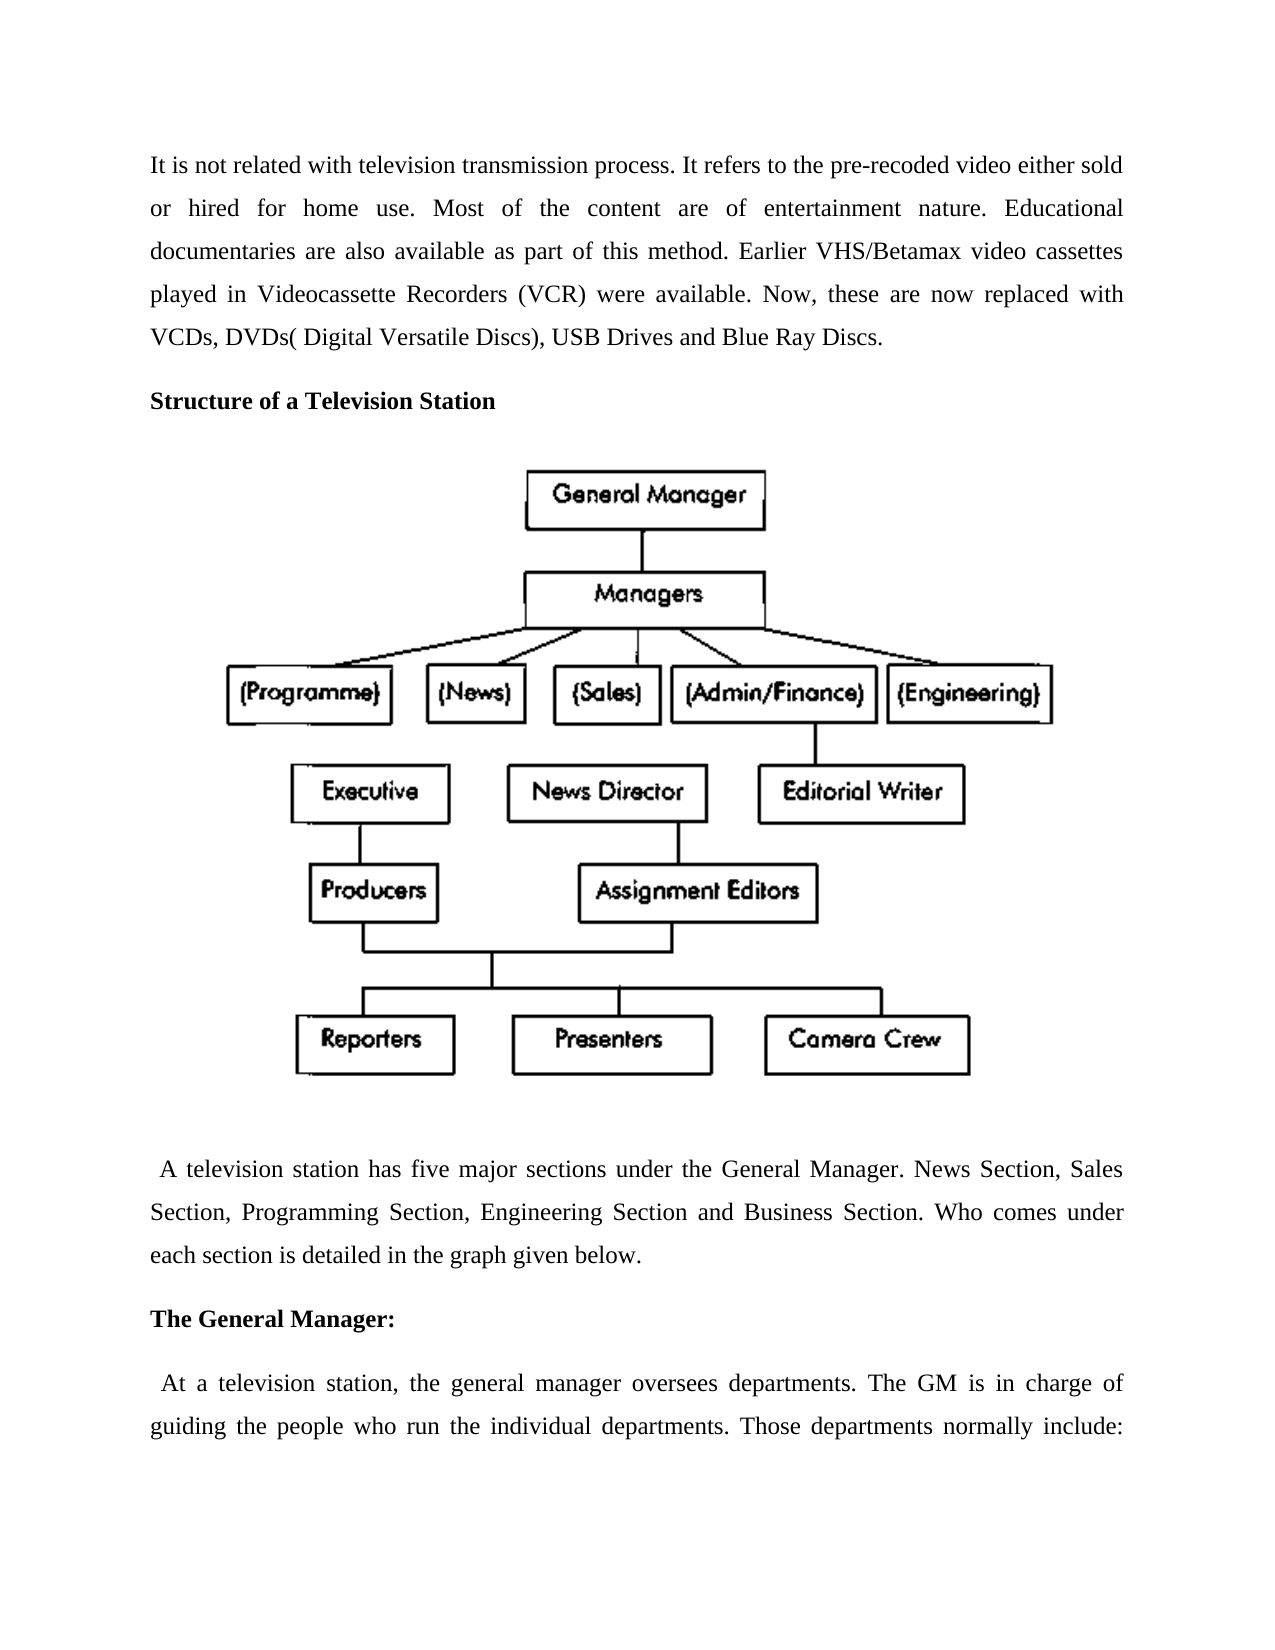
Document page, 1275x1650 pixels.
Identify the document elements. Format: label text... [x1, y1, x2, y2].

picture [220, 467, 1060, 1081]
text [150, 1368, 1125, 1440]
text It is not related with television transmission process. It refers to the pre-recoded video either sold or hired for home use. Most of the content are of entertainment nature. Educational documentaries are also available as part of this method. Earlier VHS/Betamax video cassettes played in Videocassette Recorders (VCR) were available. Now, these are now replaced with VCDs, DVDs( Digital Versatile Discs), USB Drives and Blue Ray Discs. [150, 150, 1125, 351]
text A television station has five major sections under the General Manager. News Section, Sales Section, Programming Section, Engineering Section and Business Section. Who comes under each section is detailed in the graph given below. [150, 1154, 1125, 1269]
text Structure of a Television Station [150, 386, 1125, 415]
text The General Manager: [150, 1304, 1125, 1333]
